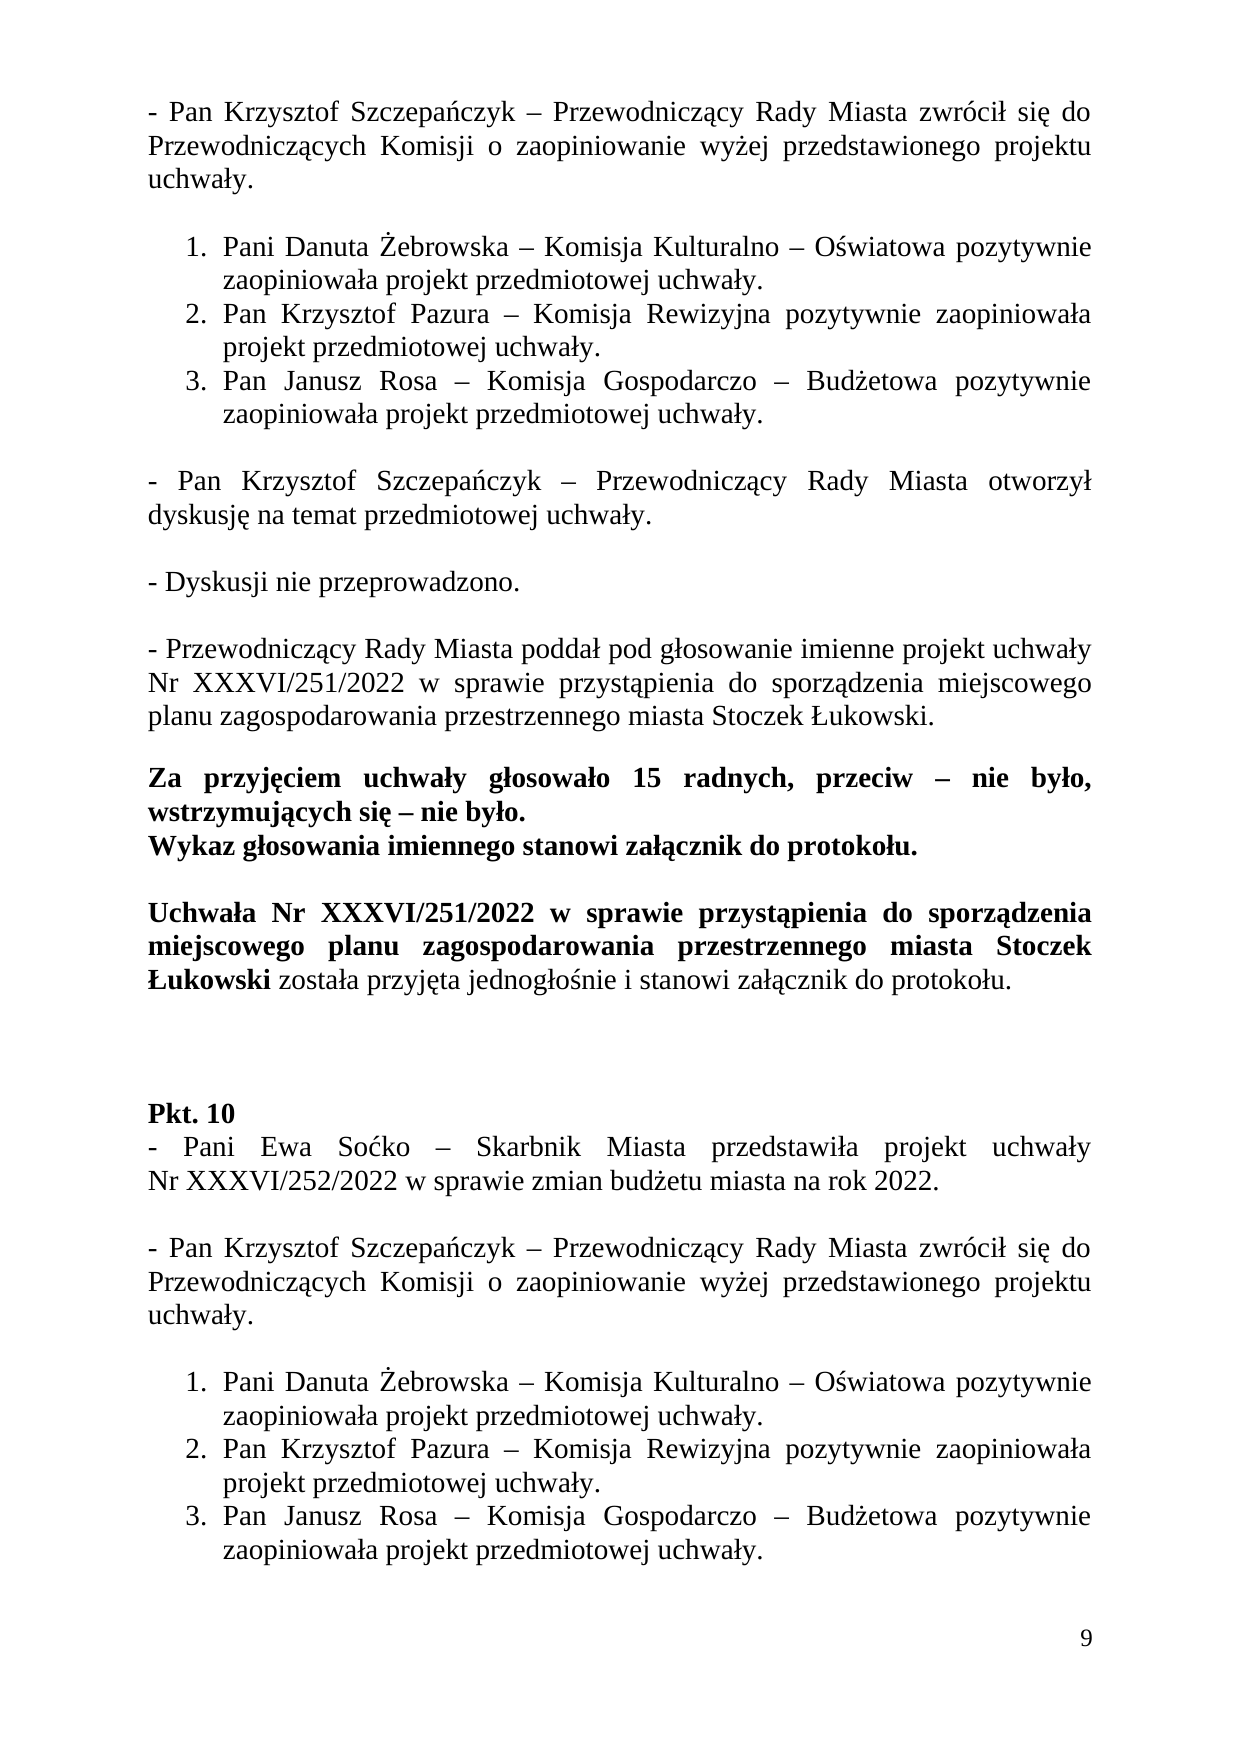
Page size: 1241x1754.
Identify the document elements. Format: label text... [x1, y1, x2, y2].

list Pan Janusz Rosa – Komisja Gospodarczo – Budżetowa pozytywnie zaopiniowała projekt przedmiotowej uchwały. [185, 363, 1092, 430]
text - Pani Ewa Soćko – Skarbnik Miasta przedstawiła projekt uchwały Nr XXXVI/252/2022 w sprawie zmian budżetu miasta na rok 2022. [148, 1129, 1092, 1197]
list Pan Janusz Rosa – Komisja Gospodarczo – Budżetowa pozytywnie zaopiniowała projekt przedmiotowej uchwały. [185, 1498, 1092, 1566]
text Uchwała Nr XXXVI/251/2022 w sprawie przystąpienia do sporządzenia miejscowego planu zagospodarowania przestrzennego miasta Stoczek Łukowski została przyjęta jednogłośnie i stanowi załącznik do protokołu. [148, 895, 1092, 995]
text Pkt. 10 [148, 1096, 1092, 1129]
list Pani Danuta Żebrowska – Komisja Kulturalno – Oświatowa pozytywnie zaopiniowała projekt przedmiotowej uchwały. [185, 1364, 1092, 1431]
text Wykaz głosowania imiennego stanowi załącznik do protokołu. [148, 828, 1092, 861]
text - Przewodniczący Rady Miasta poddał pod głosowanie imienne projekt uchwały Nr XXXVI/251/2022 w sprawie przystąpienia do sporządzenia miejscowego planu zagospodarowania przestrzennego miasta Stoczek Łukowski. [148, 631, 1092, 732]
text - Dyskusji nie przeprowadzono. [148, 564, 1092, 598]
list Pan Krzysztof Pazura – Komisja Rewizyjna pozytywnie zaopiniowała projekt przedmiotowej uchwały. [185, 1431, 1092, 1498]
list Pan Krzysztof Pazura – Komisja Rewizyjna pozytywnie zaopiniowała projekt przedmiotowej uchwały. [185, 296, 1092, 363]
text Za przyjęciem uchwały głosowało 15 radnych, przeciw – nie było, wstrzymujących się – nie było. [148, 761, 1092, 828]
text - Pan Krzysztof Szczepańczyk – Przewodniczący Rady Miasta zwrócił się do Przewodniczących Komisji o zaopiniowanie wyżej przedstawionego projektu uchwały. [148, 94, 1092, 195]
text - Pan Krzysztof Szczepańczyk – Przewodniczący Rady Miasta zwrócił się do Przewodniczących Komisji o zaopiniowanie wyżej przedstawionego projektu uchwały. [148, 1230, 1092, 1331]
text - Pan Krzysztof Szczepańczyk – Przewodniczący Rady Miasta otworzył dyskusję na temat przedmiotowej uchwały. [148, 463, 1092, 531]
list Pani Danuta Żebrowska – Komisja Kulturalno – Oświatowa pozytywnie zaopiniowała projekt przedmiotowej uchwały. [185, 229, 1092, 296]
